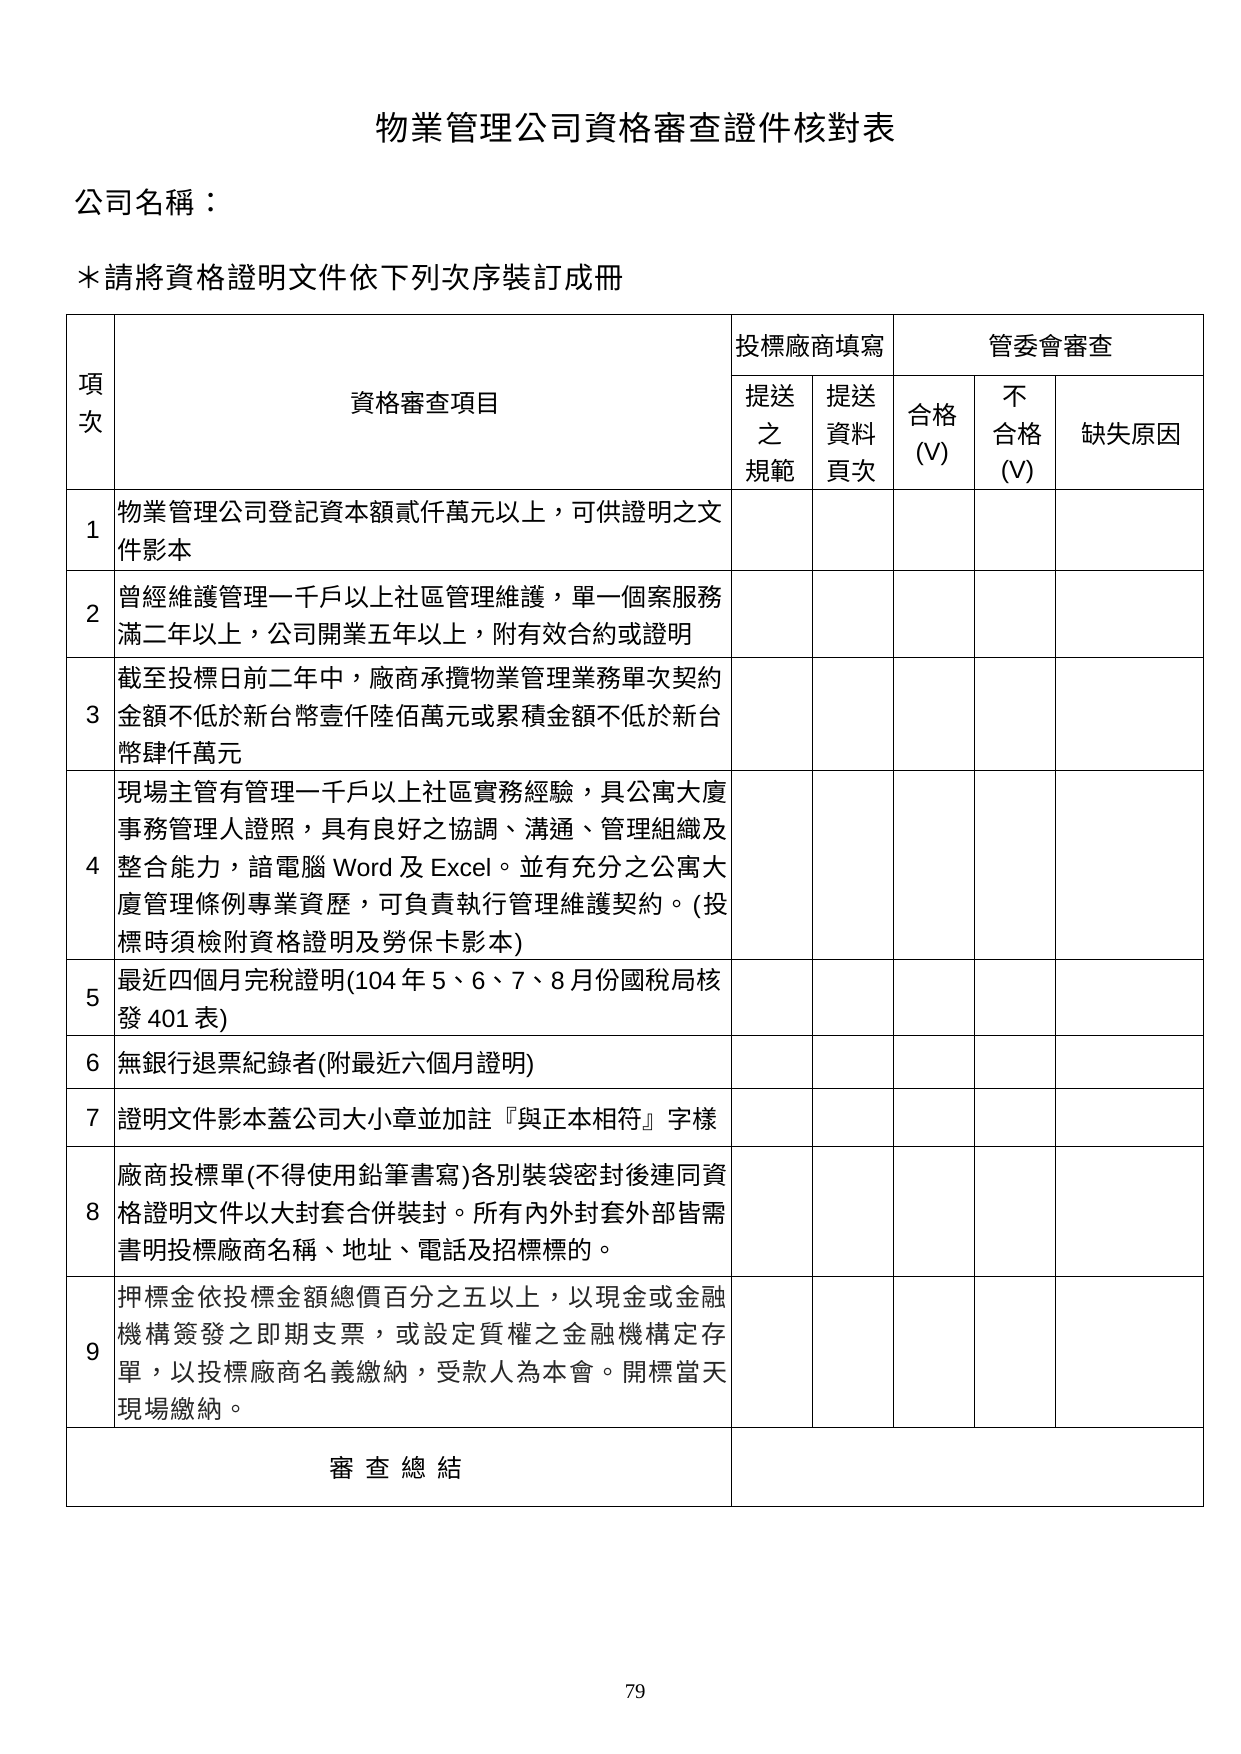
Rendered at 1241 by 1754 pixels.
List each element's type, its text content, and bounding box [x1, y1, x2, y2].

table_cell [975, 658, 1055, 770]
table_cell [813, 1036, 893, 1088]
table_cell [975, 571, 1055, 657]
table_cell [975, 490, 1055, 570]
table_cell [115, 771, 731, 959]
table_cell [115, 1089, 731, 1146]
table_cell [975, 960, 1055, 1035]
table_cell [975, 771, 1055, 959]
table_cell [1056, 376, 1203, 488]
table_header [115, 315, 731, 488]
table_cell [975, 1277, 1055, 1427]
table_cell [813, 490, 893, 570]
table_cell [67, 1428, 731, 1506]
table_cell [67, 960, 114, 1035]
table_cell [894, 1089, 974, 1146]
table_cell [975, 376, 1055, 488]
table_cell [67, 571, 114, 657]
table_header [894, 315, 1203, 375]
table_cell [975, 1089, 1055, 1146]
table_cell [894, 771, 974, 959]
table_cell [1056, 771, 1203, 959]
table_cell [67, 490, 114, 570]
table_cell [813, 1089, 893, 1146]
text ＊請將資格證明文件依下列次序裝訂成冊 [74, 239, 1168, 314]
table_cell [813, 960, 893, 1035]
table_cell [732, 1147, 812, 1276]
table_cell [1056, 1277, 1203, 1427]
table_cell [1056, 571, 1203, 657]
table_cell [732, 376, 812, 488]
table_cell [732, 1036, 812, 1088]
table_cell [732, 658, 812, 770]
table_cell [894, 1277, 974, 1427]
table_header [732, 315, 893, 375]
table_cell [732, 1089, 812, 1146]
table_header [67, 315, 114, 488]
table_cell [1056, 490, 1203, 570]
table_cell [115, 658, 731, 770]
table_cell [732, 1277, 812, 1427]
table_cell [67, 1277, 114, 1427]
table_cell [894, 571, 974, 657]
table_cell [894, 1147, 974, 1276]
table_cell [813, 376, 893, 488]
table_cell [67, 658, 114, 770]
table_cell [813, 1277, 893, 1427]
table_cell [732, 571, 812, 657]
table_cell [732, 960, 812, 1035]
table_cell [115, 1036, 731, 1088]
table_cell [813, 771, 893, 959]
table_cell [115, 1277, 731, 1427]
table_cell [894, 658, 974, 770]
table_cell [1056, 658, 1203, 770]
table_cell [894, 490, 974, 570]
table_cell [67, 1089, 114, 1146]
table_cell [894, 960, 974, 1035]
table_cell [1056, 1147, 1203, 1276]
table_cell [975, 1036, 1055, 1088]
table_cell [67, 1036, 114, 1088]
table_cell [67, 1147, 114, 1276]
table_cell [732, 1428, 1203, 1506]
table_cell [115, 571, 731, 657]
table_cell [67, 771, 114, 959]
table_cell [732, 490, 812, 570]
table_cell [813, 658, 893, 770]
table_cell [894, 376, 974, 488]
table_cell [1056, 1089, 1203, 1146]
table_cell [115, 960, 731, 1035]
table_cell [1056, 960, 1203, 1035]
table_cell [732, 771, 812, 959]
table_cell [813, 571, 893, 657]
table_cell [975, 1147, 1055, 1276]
text 物業管理公司資格審查證件核對表 [103, 89, 1168, 164]
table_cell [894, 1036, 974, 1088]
text 公司名稱： [74, 164, 1168, 239]
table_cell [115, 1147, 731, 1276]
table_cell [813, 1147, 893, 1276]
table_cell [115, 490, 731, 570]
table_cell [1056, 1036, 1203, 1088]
